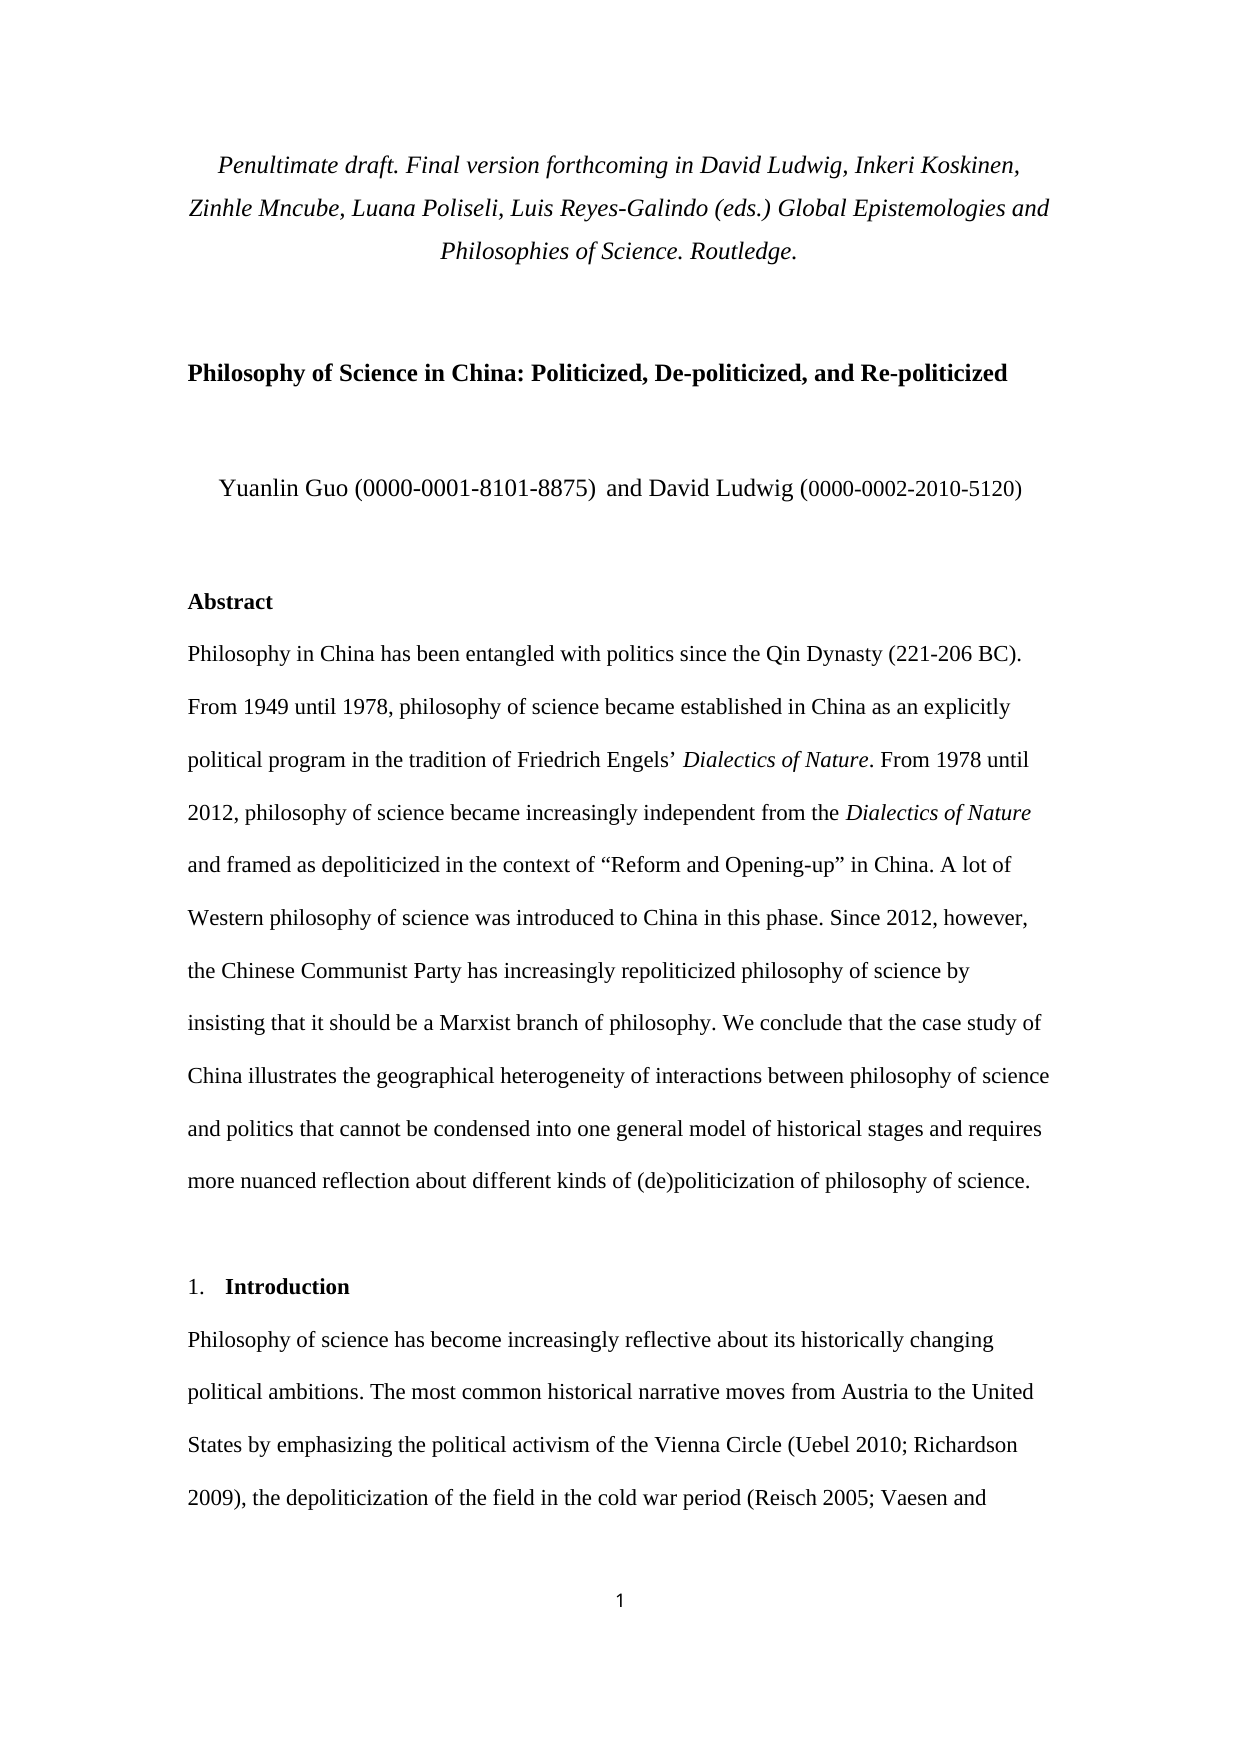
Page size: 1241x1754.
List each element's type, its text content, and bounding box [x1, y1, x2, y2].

text Penultimate draft. Final version forthcoming in David Ludwig, Inkeri Koskinen, Zinhle Mncube, Luana Poliseli, Luis Reyes-Galindo (eds.) Global Epistemologies and Philosophies of Science. Routledge. [187, 150, 1053, 265]
text Philosophy of Science in China: Politicized, De-politicized, and Re-politicized [187, 358, 1053, 386]
list Introduction [187, 1273, 1053, 1299]
text Abstract [187, 588, 1053, 614]
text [187, 1326, 1053, 1510]
text Yuanlin Guo (0000-0001-8101-8875) and David Ludwig (0000-0002-2010-5120) [187, 473, 1053, 501]
text Philosophy in China has been entangled with politics since the Qin Dynasty (221-206 BC). From 1949 until 1978, philosophy of science became established in China as an explicitly political program in the tradition of Friedrich Engels’ Dialectics of Nature. From 1978 until 2012, philosophy of science became increasingly independent from the Dialectics of Nature and framed as depoliticized in the context of “Reform and Opening-up” in China. A lot of Western philosophy of science was introduced to China in this phase. Since 2012, however, the Chinese Communist Party has increasingly repoliticized philosophy of science by insisting that it should be a Marxist branch of philosophy. We conclude that the case study of China illustrates the geographical heterogeneity of interactions between philosophy of science and politics that cannot be condensed into one general model of historical stages and requires more nuanced reflection about different kinds of (de)politicization of philosophy of science. [187, 640, 1053, 1194]
